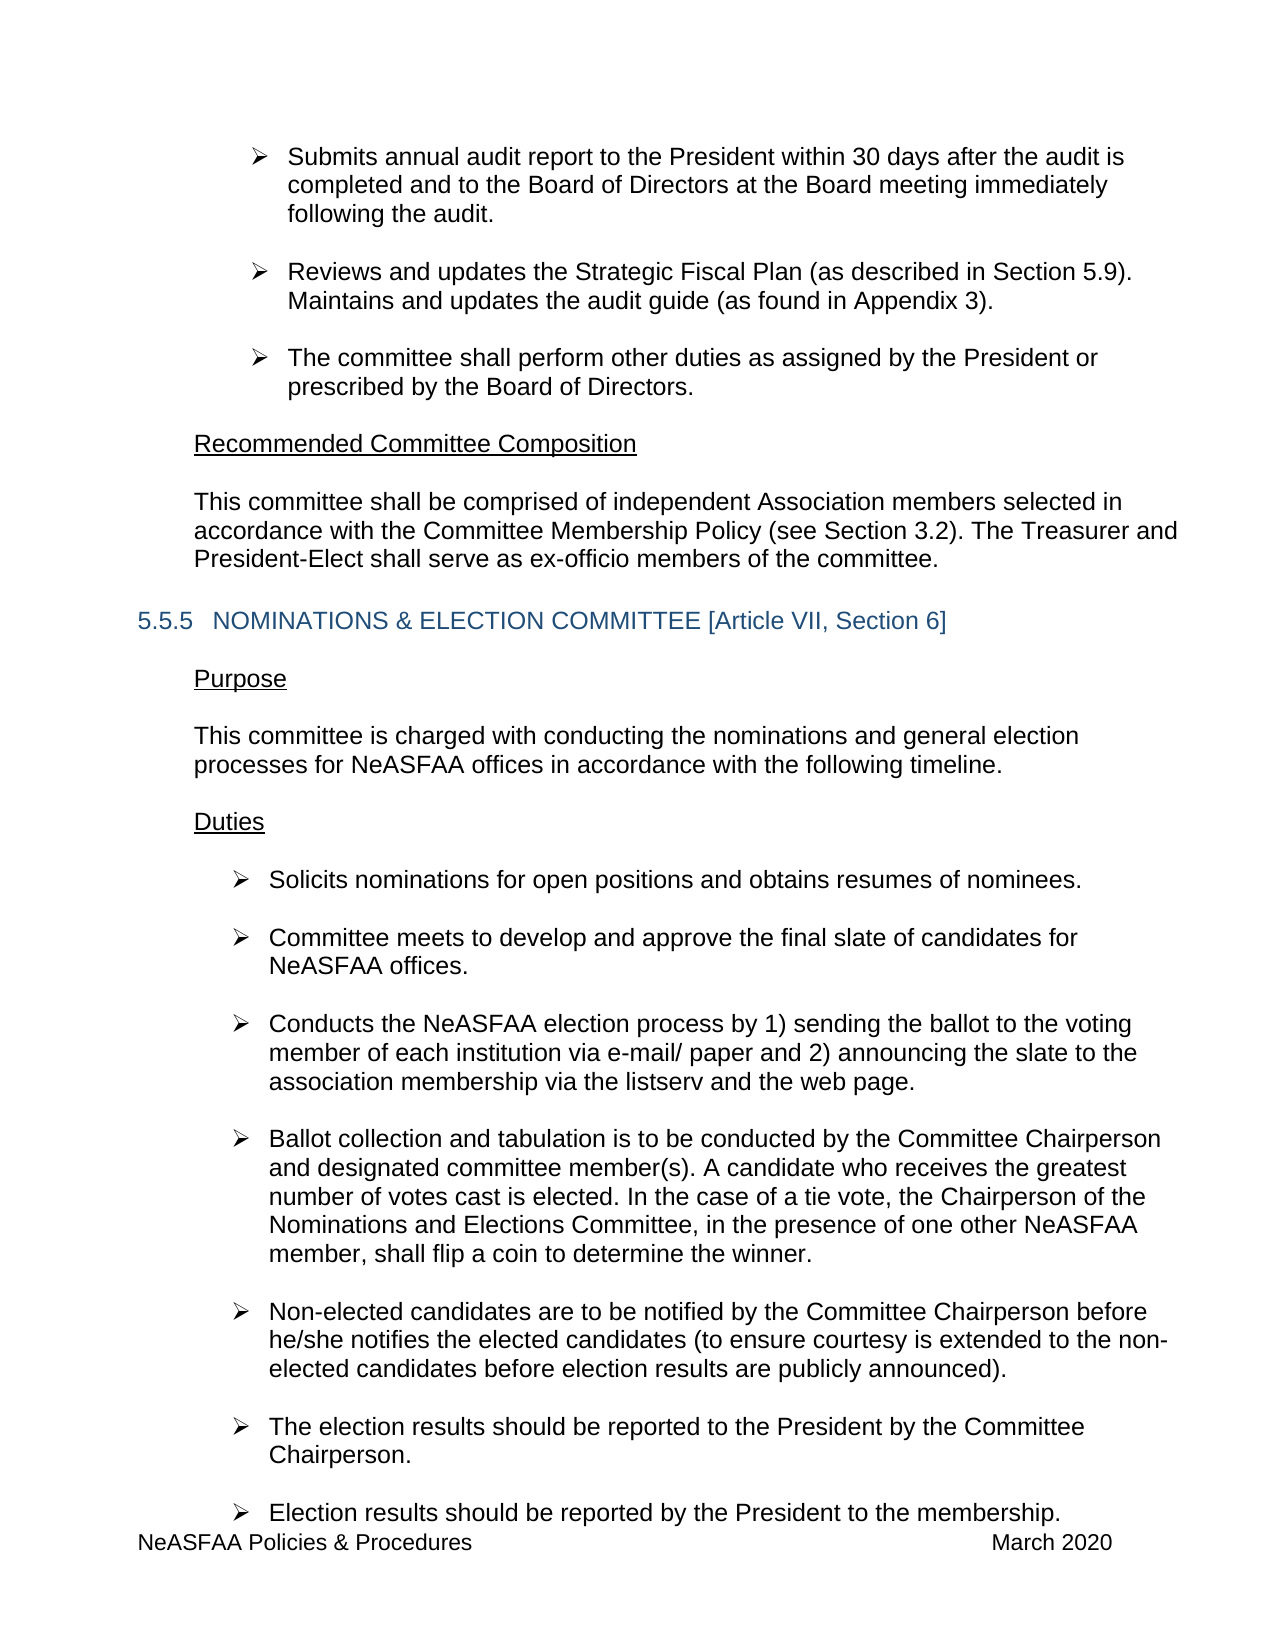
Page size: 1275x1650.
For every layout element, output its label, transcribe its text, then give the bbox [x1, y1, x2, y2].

list Solicits nominations for open positions and obtains resumes of nominees. [231, 865, 1181, 894]
list Election results should be reported by the President to the membership. [231, 1498, 1181, 1527]
text This committee is charged with conducting the nominations and general election processes for NeASFAA offices in accordance with the following timeline. [194, 721, 1181, 779]
list Ballot collection and tabulation is to be conducted by the Committee Chairperson and designated committee member(s). A candidate who receives the greatest number of votes cast is elected. In the case of a tie vote, the Chairperson of the Nominations and Elections Committee, in the presence of one other NeASFAA member, shall flip a coin to determine the winner. [231, 1124, 1181, 1268]
text Recommended Committee Composition [194, 429, 1181, 458]
list The committee shall perform other duties as assigned by the President or prescribed by the Board of Directors. [250, 343, 1181, 401]
text This committee shall be comprised of independent Association members selected in accordance with the Committee Membership Policy (see Section 3.2). The Treasurer and President-Elect shall serve as ex-officio members of the committee. [194, 487, 1181, 573]
list Committee meets to develop and approve the final slate of candidates for NeASFAA offices. [231, 922, 1181, 980]
list Reviews and updates the Strategic Fiscal Plan (as described in Section 5.9). Maintains and updates the audit guide (as found in Appendix 3). [250, 257, 1181, 314]
list The election results should be reported to the President by the Committee Chairperson. [231, 1412, 1181, 1469]
text Duties [194, 807, 1181, 836]
list Non-elected candidates are to be notified by the Committee Chairperson before he/she notifies the elected candidates (to ensure courtesy is extended to the non-elected candidates before election results are publicly announced). [231, 1297, 1181, 1383]
subtitle NOMINATIONS & ELECTION COMMITTEE [Article VII, Section 6] [137, 606, 1181, 635]
list Conducts the NeASFAA election process by 1) sending the ballot to the voting member of each institution via e-mail/ paper and 2) announcing the slate to the association membership via the listserv and the web page. [231, 1009, 1181, 1095]
list Submits annual audit report to the President within 30 days after the audit is completed and to the Board of Directors at the Board meeting immediately following the audit. [250, 142, 1181, 228]
list Purpose [194, 664, 1181, 692]
